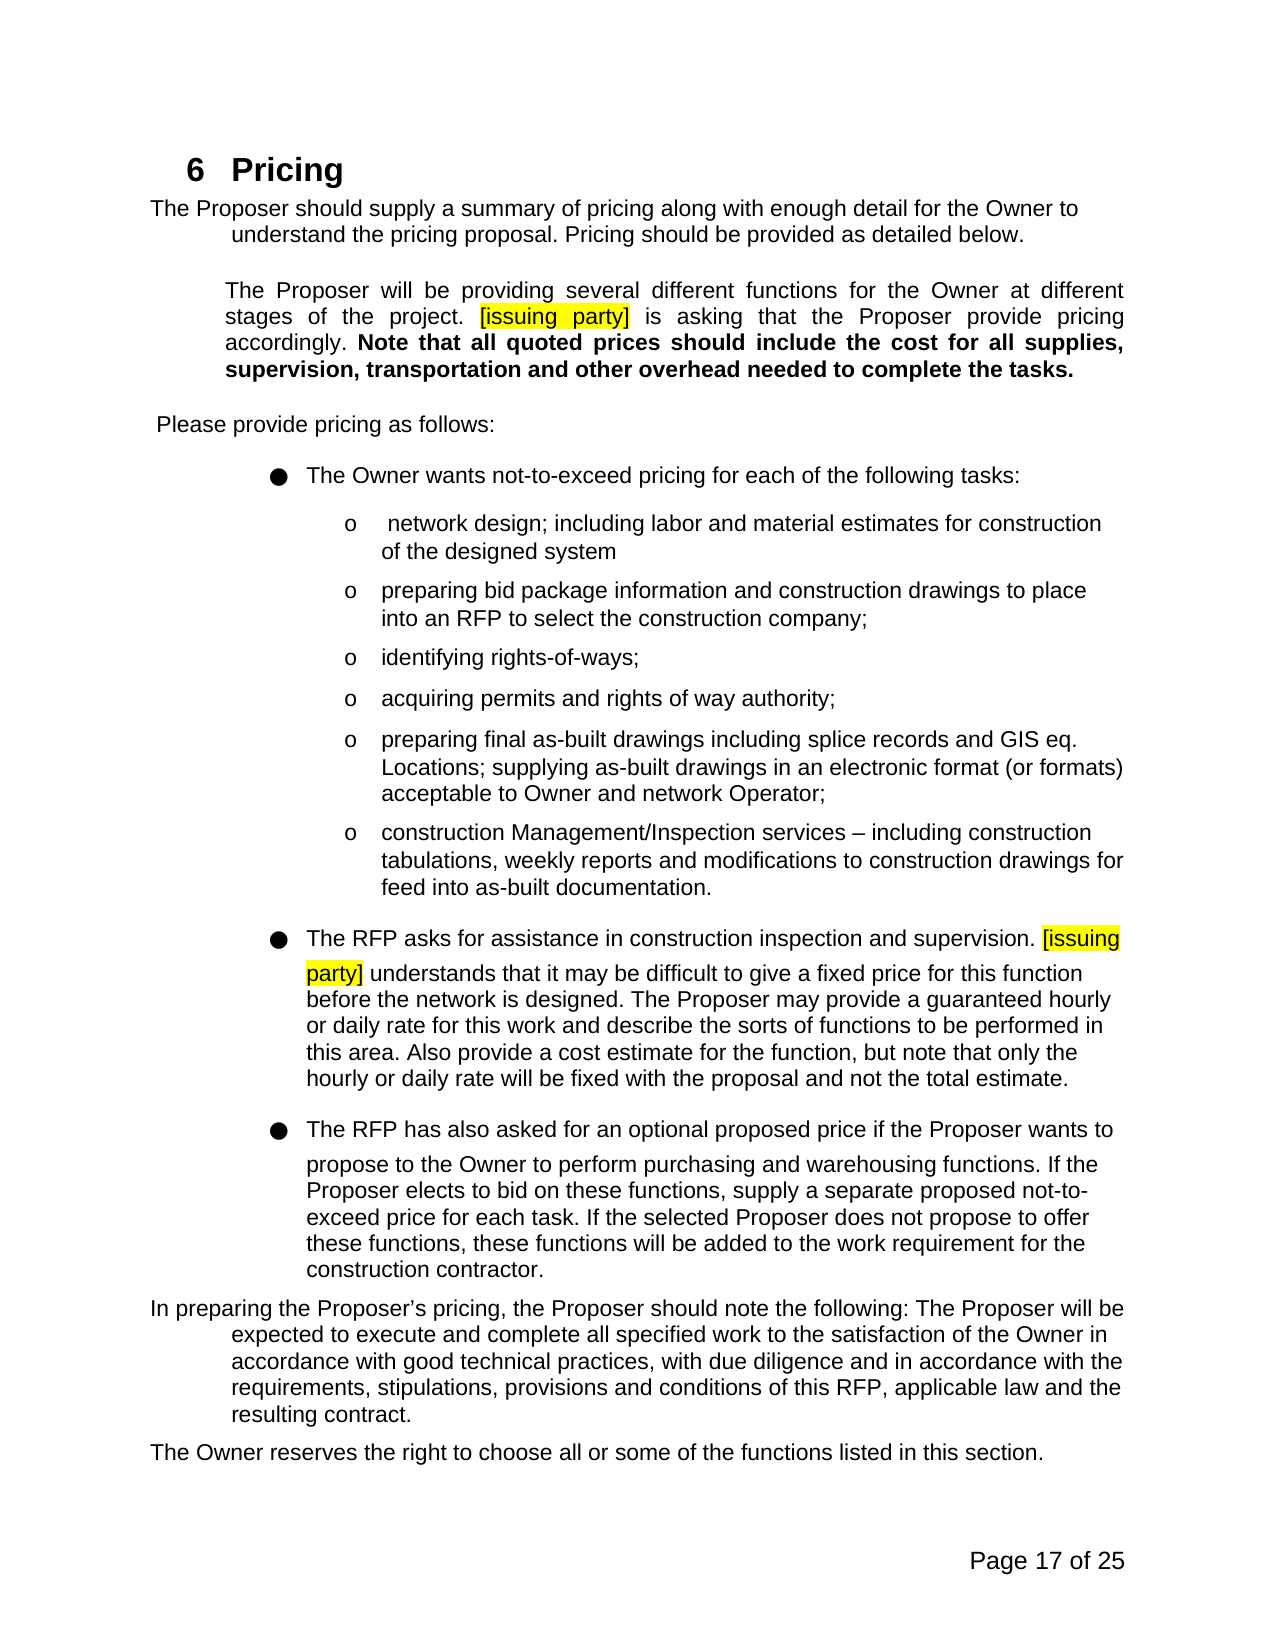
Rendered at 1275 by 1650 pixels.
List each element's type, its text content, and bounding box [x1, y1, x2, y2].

list preparing final as-built drawings including splice records and GIS eq. Locations; supplying as-built drawings in an electronic format (or formats) acceptable to Owner and network Operator; [343, 726, 1125, 807]
list The RFP has also asked for an optional proposed price if the Proposer wants to propose to the Owner to perform purchasing and warehousing functions. If the Proposer elects to bid on these functions, supply a separate proposed not-to-exceed price for each task. If the selected Proposer does not propose to offer these functions, these functions will be added to the work requirement for the construction contractor. [268, 1104, 1125, 1283]
text Please provide pricing as follows: [150, 411, 1125, 437]
subtitle Pricing [186, 150, 1125, 188]
list identifying rights-of-ways; [343, 644, 1125, 672]
text The Proposer will be providing several different functions for the Owner at different stages of the project. [issuing party] is asking that the Proposer provide pricing accordingly. Note that all quoted prices should include the cost for all supplies, supervision, transportation and other overhead needed to complete the tasks. [225, 277, 1125, 382]
list The RFP asks for assistance in construction inspection and supervision. [issuing party] understands that it may be difficult to give a fixed price for this function before the network is designed. The Proposer may provide a guaranteed hourly or daily rate for this work and describe the sorts of functions to be performed in this area. Also provide a cost estimate for the function, but note that only the hourly or daily rate will be fixed with the proposal and not the total estimate. [268, 913, 1125, 1091]
text The Proposer should supply a summary of pricing along with enough detail for the Owner to understand the pricing proposal. Pricing should be provided as detailed below. [150, 195, 1125, 247]
list network design; including labor and material estimates for construction of the designed system [343, 509, 1125, 564]
list preparing bid package information and construction drawings to place into an RFP to select the construction company; [343, 577, 1125, 631]
list The Owner wants not-to-exceed pricing for each of the following tasks: [268, 450, 1125, 497]
list acquiring permits and rights of way authority; [343, 685, 1125, 713]
text In preparing the Proposer’s pricing, the Proposer should note the following: The Proposer will be expected to execute and complete all specified work to the satisfaction of the Owner in accordance with good technical practices, with due diligence and in accordance with the requirements, stipulations, provisions and conditions of this RFP, applicable law and the resulting contract. [150, 1295, 1125, 1427]
text The Owner reserves the right to choose all or some of the functions listed in this section. [150, 1439, 1125, 1466]
list construction Management/Inspection services – including construction tabulations, weekly reports and modifications to construction drawings for feed into as-built documentation. [343, 819, 1125, 900]
